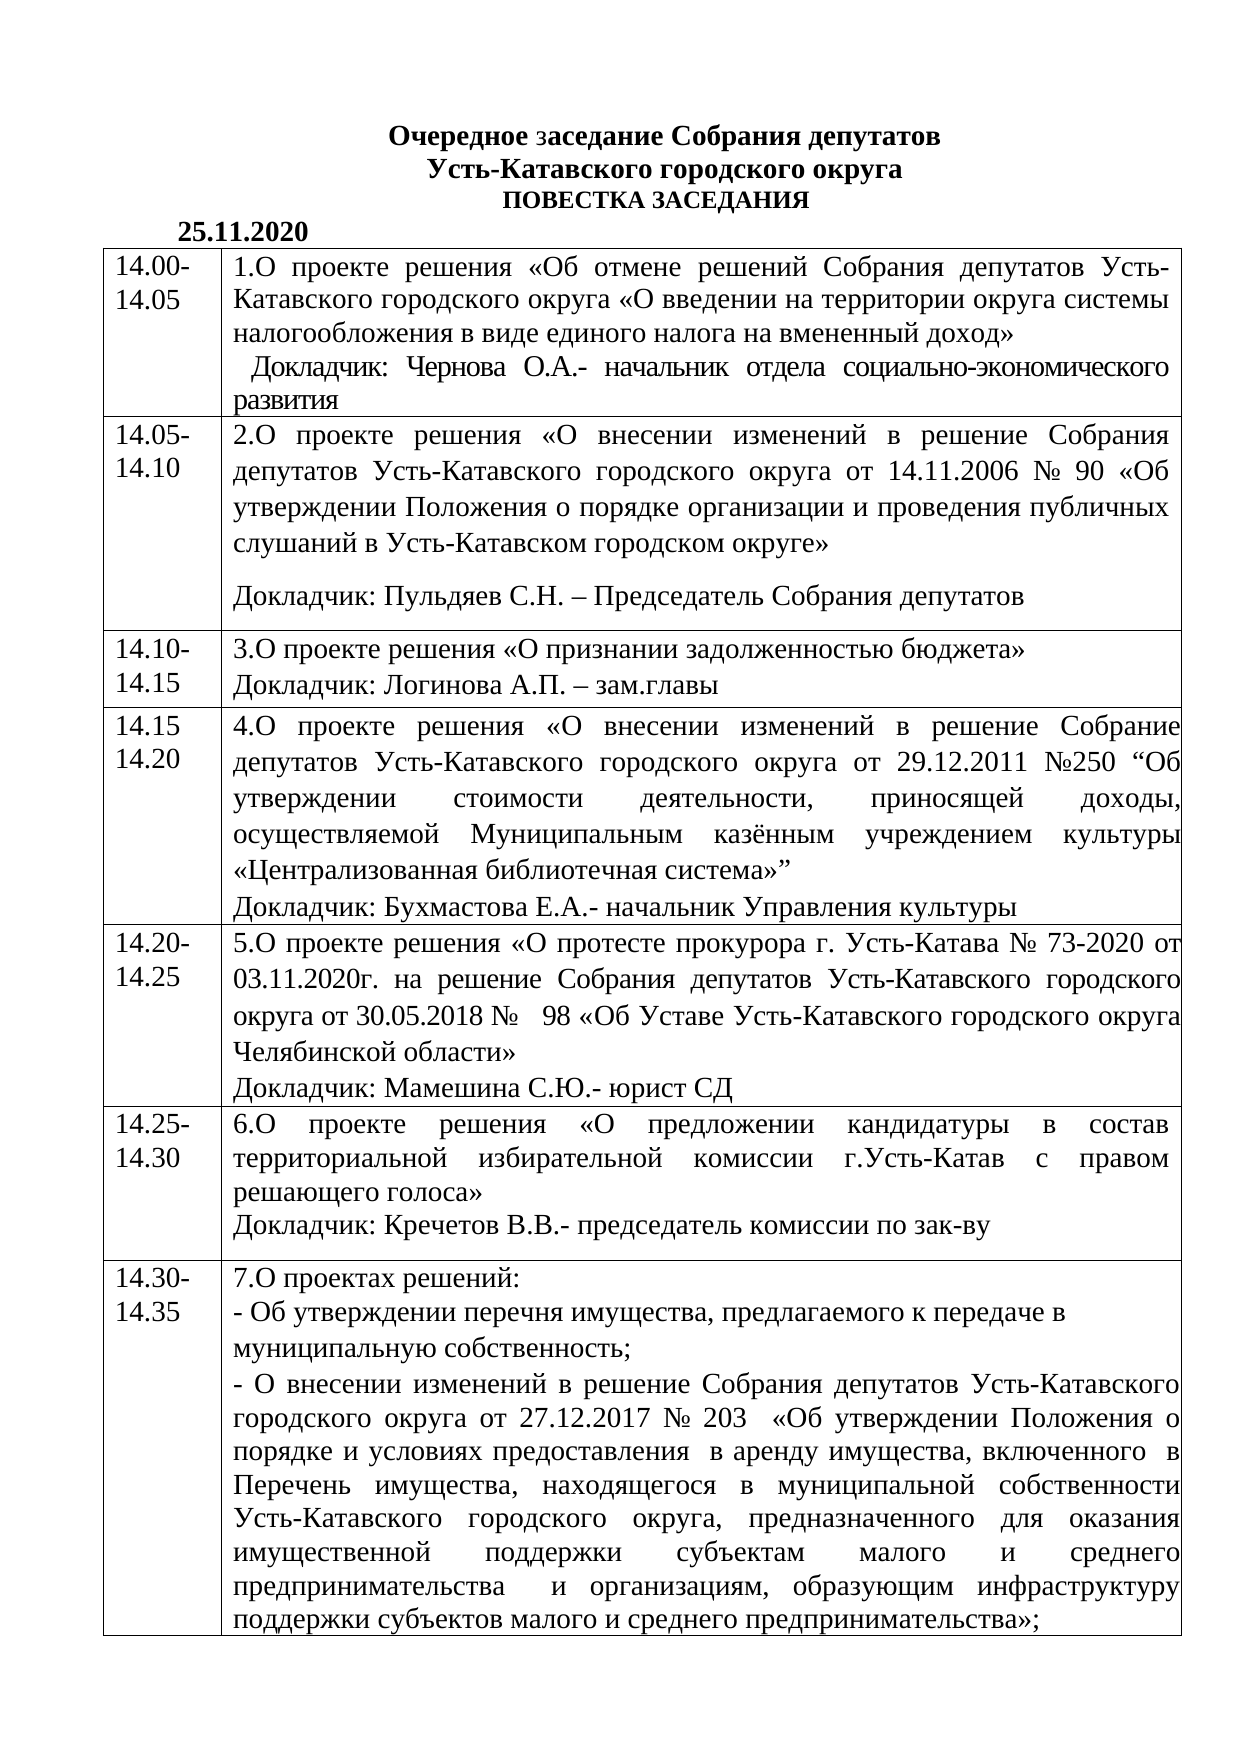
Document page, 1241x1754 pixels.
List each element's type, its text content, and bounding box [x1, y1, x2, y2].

text Усть-Катавского городского округа [177, 152, 1152, 185]
text ПОВЕСТКА ЗАСЕДАНИЯ [177, 185, 1152, 214]
table_cell 14.30- 14.35 [104, 1261, 221, 1635]
table_cell 14.10- 14.15 [104, 631, 221, 707]
table_cell 2.О проекте решения «О внесении изменений в решение Собрания депутатов Усть-Катавского городского округа от 14.11.2006 № 90 «Об утверждении Положения о порядке организации и проведения публичных слушаний в Усть-Катавском городском округе» Докладчик: Пульдяев С.Н. – Председатель Собрания депутатов [222, 417, 1181, 630]
table_cell 14.05- 14.10 [104, 417, 221, 630]
text Очередное заседание Собрания депутатов [177, 118, 1152, 152]
table_cell 5.О проекте решения «О протесте прокурора г. Усть-Катава № 73-2020 от 03.11.2020г. на решение Собрания депутатов Усть-Катавского городского округа от 30.05.2018 № 98 «Об Уставе Усть-Катавского городского округа Челябинской области» Докладчик: Мамешина С.Ю.- юрист СД [222, 925, 1181, 1106]
table_cell 6.О проекте решения «О предложении кандидатуры в состав территориальной избирательной комиссии г.Усть-Катав с правом решающего голоса» Докладчик: Кречетов В.В.- председатель комиссии по зак-ву [222, 1107, 1181, 1259]
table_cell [222, 1261, 1181, 1635]
table_cell 14.20- 14.25 [104, 925, 221, 1106]
table_cell 3.О проекте решения «О признании задолженностью бюджета» Докладчик: Логинова А.П. – зам.главы [222, 631, 1181, 707]
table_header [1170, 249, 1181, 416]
text 25.11.2020 [177, 214, 1152, 247]
table_cell 4.О проекте решения «О внесении изменений в решение Собрание депутатов Усть-Катавского городского округа от 29.12.2011 №250 “Об утверждении стоимости деятельности, приносящей доходы, осуществляемой Муниципальным казённым учреждением культуры «Централизованная библиотечная система»” Докладчик: Бухмастова Е.А.- начальник Управления культуры [222, 708, 1181, 924]
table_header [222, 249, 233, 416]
table_header 14.00- 14.05 [104, 249, 221, 416]
table_cell 14.15 14.20 [104, 708, 221, 924]
table_cell 14.25- 14.30 [104, 1107, 221, 1259]
